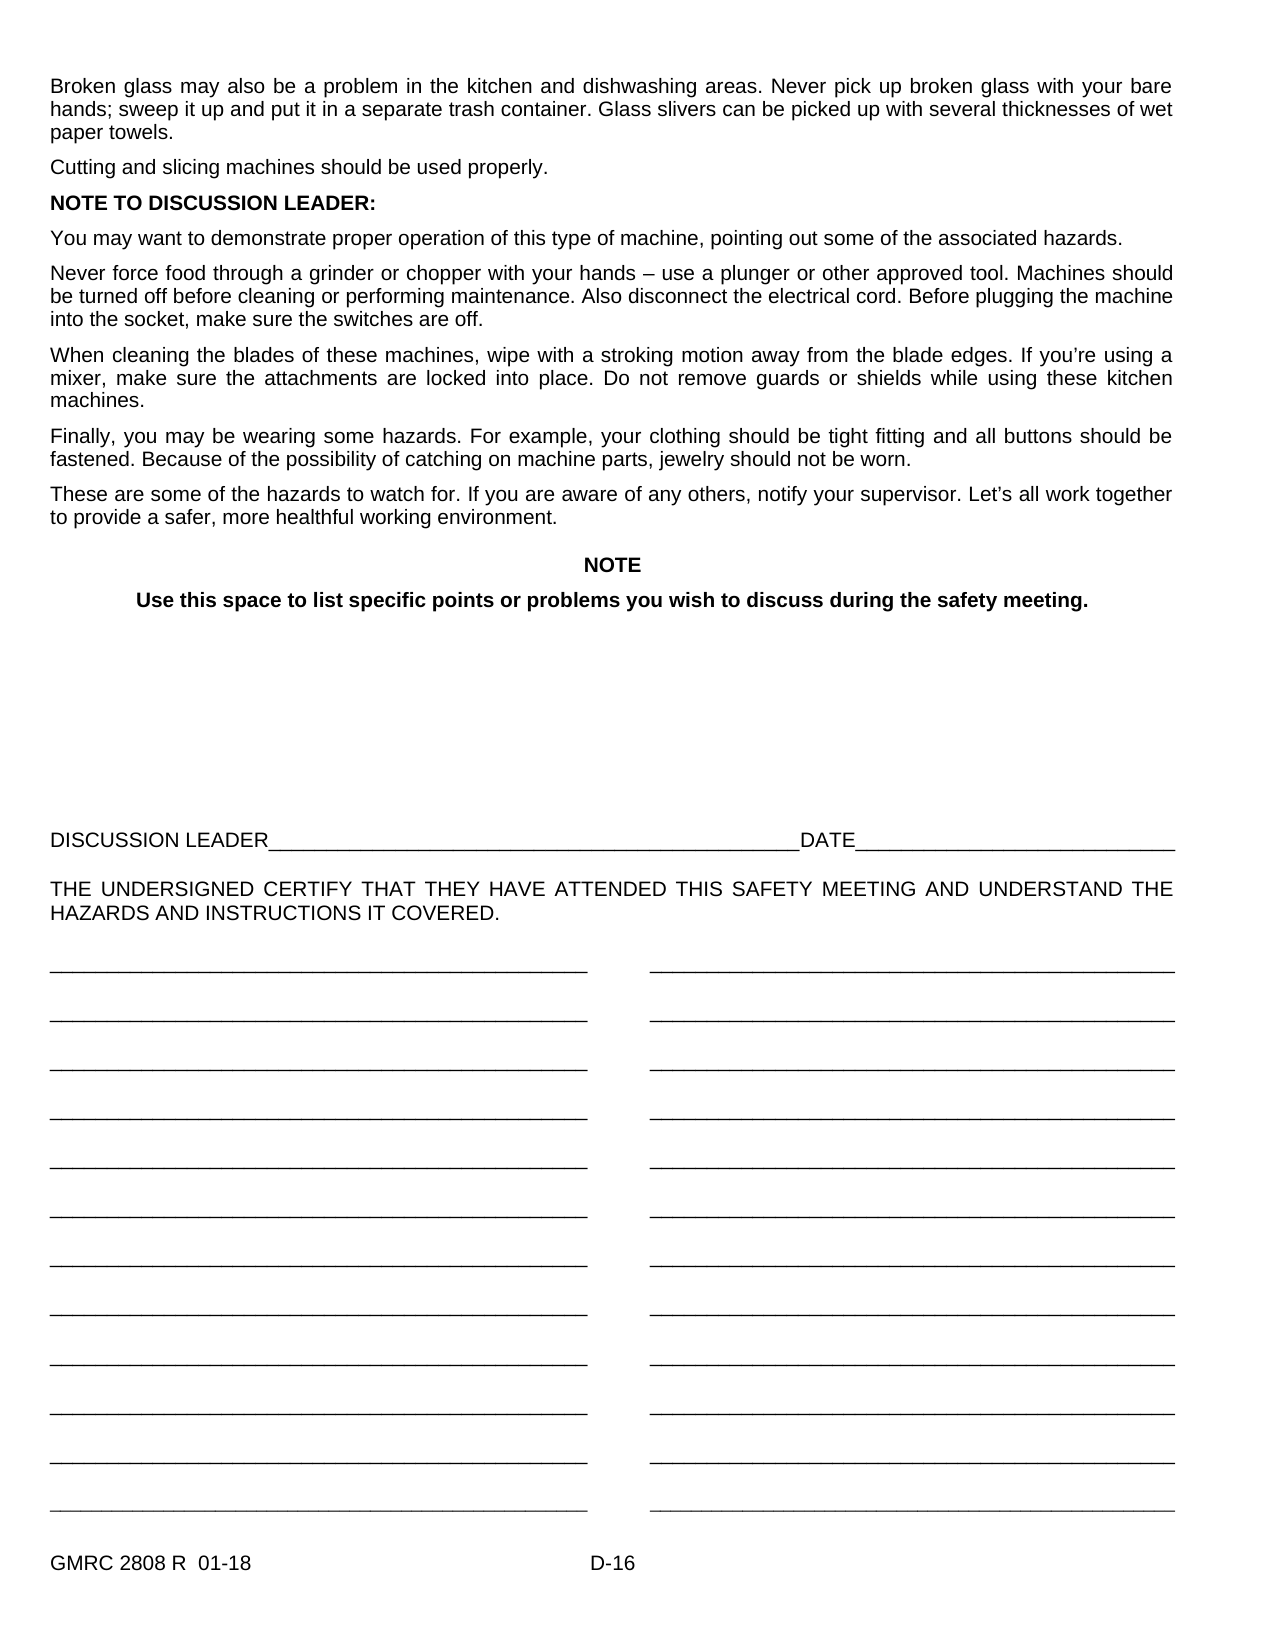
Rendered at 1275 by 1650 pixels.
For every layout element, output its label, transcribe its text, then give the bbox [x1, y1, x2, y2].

text NOTE [50, 554, 1175, 577]
text Cutting and slicing machines should be used properly. [50, 156, 1175, 179]
text THE UNDERSIGNED CERTIFY THAT THEY HAVE ATTENDED THIS SAFETY MEETING AND UNDERSTAND THE HAZARDS AND INSTRUCTIONS IT COVERED. [50, 877, 1175, 925]
text You may want to demonstrate proper operation of this type of machine, pointing out some of the associated hazards. [50, 227, 1175, 250]
text Broken glass may also be a problem in the kitchen and dishwashing areas. Never pick up broken glass with your bare hands; sweep it up and put it in a separate trash container. Glass slivers can be picked up with several thicknesses of wet paper towels. [50, 75, 1175, 144]
text When cleaning the blades of these machines, wipe with a stroking motion away from the blade edges. If you’re using a mixer, make sure the attachments are locked into place. Do not remove guards or shields while using these kitchen machines. [50, 344, 1175, 412]
text Finally, you may be wearing some hazards. For example, your clothing should be tight fitting and all buttons should be fastened. Because of the possibility of catching on machine parts, jewelry should not be worn. [50, 425, 1175, 471]
text Use this space to list specific points or problems you wish to discuss during the safety meeting. [50, 589, 1175, 612]
text DISCUSSION LEADER DATE [50, 828, 1175, 852]
text Never force food through a grinder or chopper with your hands – use a plunger or other approved tool. Machines should be turned off before cleaning or performing maintenance. Also disconnect the electrical cord. Before plugging the machine into the socket, make sure the switches are off. [50, 262, 1175, 331]
text These are some of the hazards to watch for. If you are aware of any others, notify your supervisor. Let’s all work together to provide a safer, more healthful working environment. [50, 483, 1175, 529]
text Note to Discussion Leader: [50, 192, 1175, 214]
